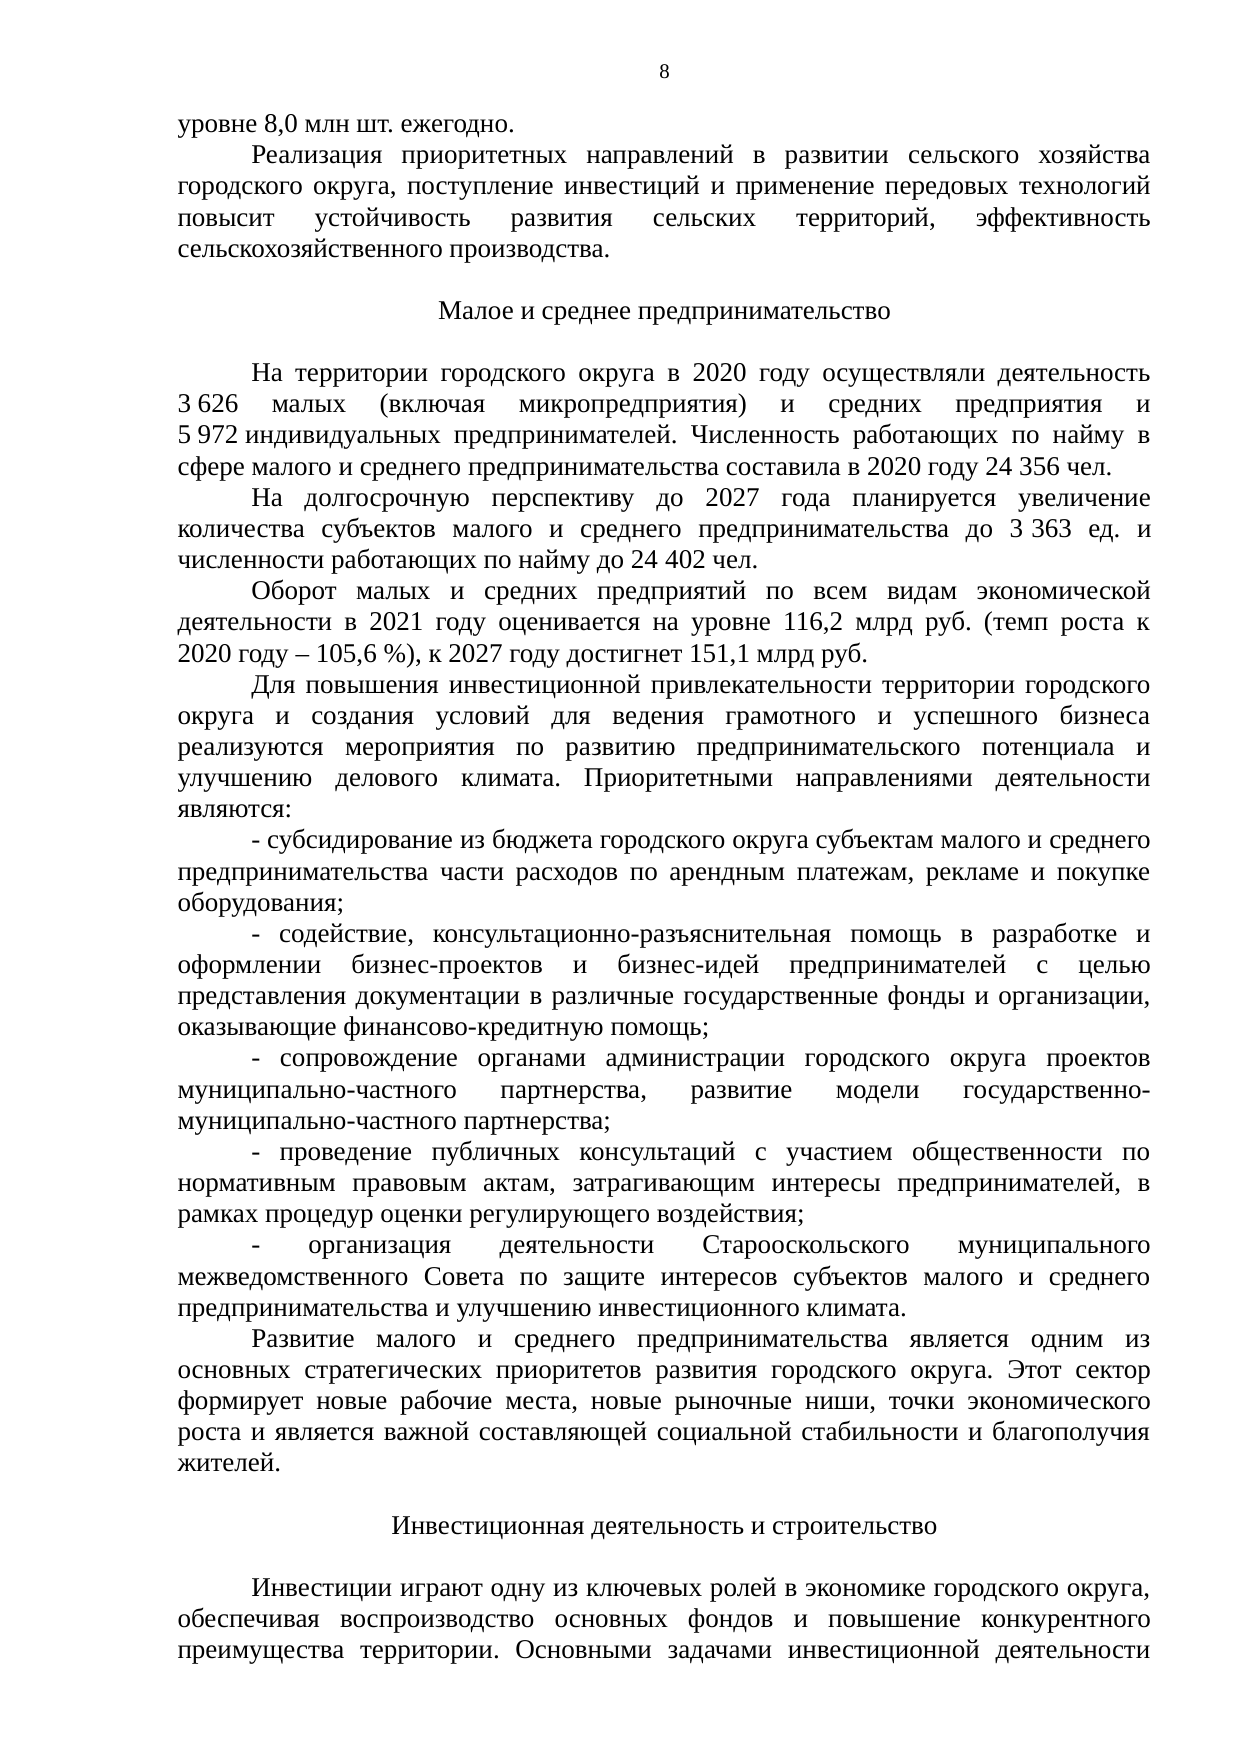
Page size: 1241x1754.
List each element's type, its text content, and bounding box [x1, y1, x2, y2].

text Малое и среднее предпринимательство [177, 294, 1152, 325]
text Развитие малого и среднего предпринимательства является одним из основных стратегических приоритетов развития городского округа. Этот сектор формирует новые рабочие места, новые рыночные ниши, точки экономического роста и является важной составляющей социальной стабильности и благополучия жителей. [177, 1322, 1152, 1478]
text - проведение публичных консультаций с участием общественности по нормативным правовым актам, затрагивающим интересы предпринимателей, в рамках процедур оценки регулирующего воздействия; [177, 1135, 1152, 1228]
text Инвестиционная деятельность и строительство [177, 1509, 1152, 1540]
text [177, 107, 1152, 138]
text Для повышения инвестиционной привлекательности территории городского округа и создания условий для ведения грамотного и успешного бизнеса реализуются мероприятия по развитию предпринимательского потенциала и улучшению делового климата. Приоритетными направлениями деятельности являются: [177, 668, 1152, 823]
text - субсидирование из бюджета городского округа субъектам малого и среднего предпринимательства части расходов по арендным платежам, рекламе и покупке оборудования; [177, 823, 1152, 917]
text На долгосрочную перспективу до 2027 года планируется увеличение количества субъектов малого и среднего предпринимательства до 3 363 ед. и численности работающих по найму до 24 402 чел. [177, 481, 1152, 574]
text Реализация приоритетных направлений в развитии сельского хозяйства городского округа, поступление инвестиций и применение передовых технологий повысит устойчивость развития сельских территорий, эффективность сельскохозяйственного производства. [177, 138, 1152, 263]
text На территории городского округа в 2020 году осуществляли деятельность 3 626 малых (включая микропредприятия) и средних предприятия и 5 972 индивидуальных предпринимателей. Численность работающих по найму в сфере малого и среднего предпринимательства составила в 2020 году 24 356 чел. [177, 356, 1152, 481]
text - организация деятельности Старооскольского муниципального межведомственного Совета по защите интересов субъектов малого и среднего предпринимательства и улучшению инвестиционного климата. [177, 1228, 1152, 1322]
text - содействие, консультационно-разъяснительная помощь в разработке и оформлении бизнес-проектов и бизнес-идей предпринимателей с целью представления документации в различные государственные фонды и организации, оказывающие финансово-кредитную помощь; [177, 917, 1152, 1042]
text Оборот малых и средних предприятий по всем видам экономической деятельности в 2021 году оценивается на уровне 116,2 млрд руб. (темп роста к 2020 году – 105,6 %), к 2027 году достигнет 151,1 млрд руб. [177, 574, 1152, 668]
text - сопровождение органами администрации городского округа проектов муниципально-частного партнерства, развитие модели государственно-муниципально-частного партнерства; [177, 1042, 1152, 1135]
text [177, 1571, 1152, 1664]
